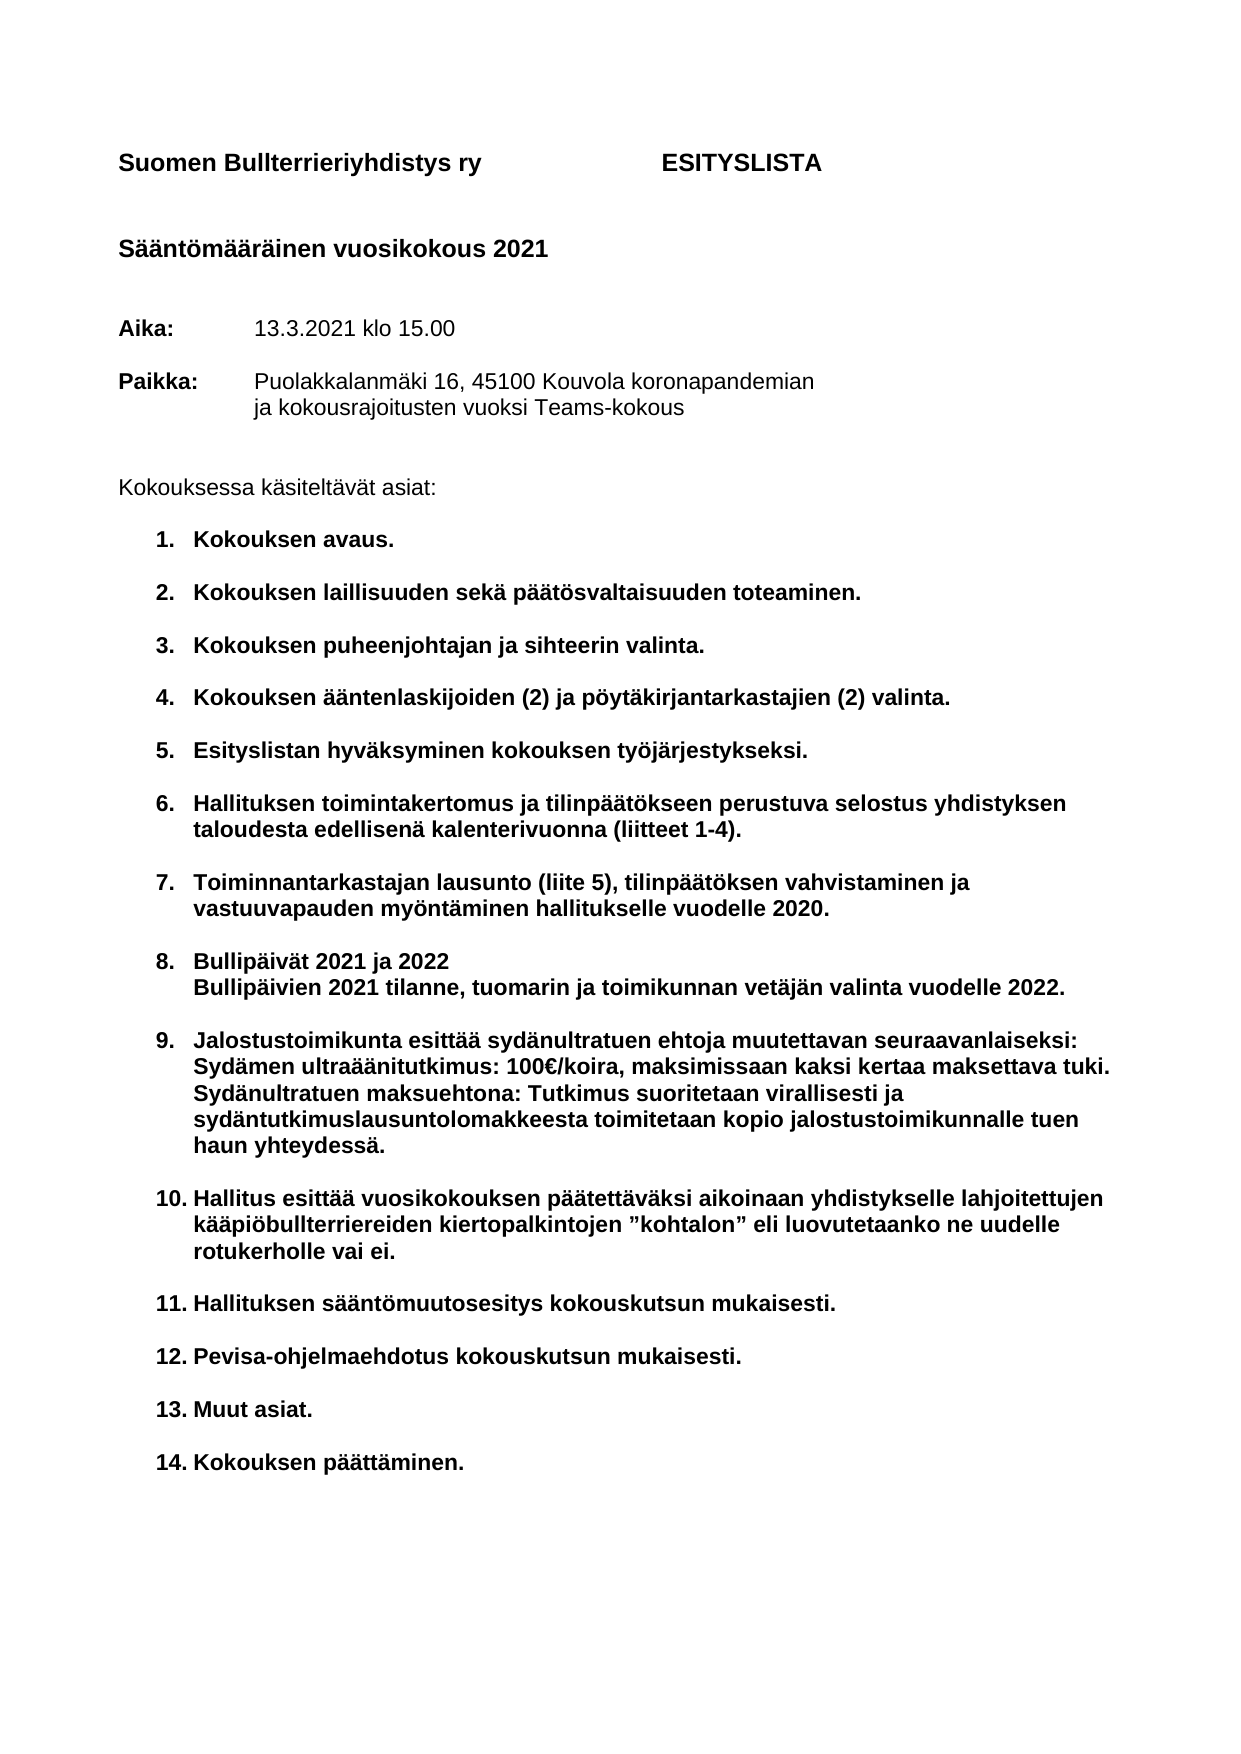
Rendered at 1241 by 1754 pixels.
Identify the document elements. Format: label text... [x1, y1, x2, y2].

list Bullipäivät 2021 ja 2022 [156, 948, 1122, 974]
list Pevisa-ohjelmaehdotus kokouskutsun mukaisesti. [156, 1343, 1122, 1369]
list Kokouksen puheenjohtajan ja sihteerin valinta. [156, 632, 1122, 658]
list rotukerholle vai ei. [193, 1238, 1122, 1264]
list Toiminnantarkastajan lausunto (liite 5), tilinpäätöksen vahvistaminen ja vastuuvapauden myöntäminen hallitukselle vuodelle 2020. [156, 869, 1122, 921]
text ja kokousrajoitusten vuoksi Teams-kokous [118, 394, 1122, 421]
list Hallituksen sääntömuutosesitys kokouskutsun mukaisesti. [156, 1290, 1122, 1317]
list Kokouksen ääntenlaskijoiden (2) ja pöytäkirjantarkastajien (2) valinta. [156, 684, 1122, 711]
list Kokouksen päättäminen. [156, 1448, 1122, 1475]
list Hallituksen toimintakertomus ja tilinpäätökseen perustuva selostus yhdistyksen taloudesta edellisenä kalenterivuonna (liitteet 1-4). [156, 790, 1122, 842]
list Sydänultratuen maksuehtona: Tutkimus suoritetaan virallisesti ja sydäntutkimuslausuntolomakkeesta toimitetaan kopio jalostustoimikunnalle tuen haun yhteydessä. [193, 1079, 1122, 1159]
text Suomen Bullterrieriyhdistys ry ESITYSLISTA [118, 148, 1122, 176]
text Sääntömääräinen vuosikokous 2021 [118, 234, 1122, 263]
text Kokouksessa käsiteltävät asiat: [118, 473, 1122, 500]
list Bullipäivien 2021 tilanne, tuomarin ja toimikunnan vetäjän valinta vuodelle 2022. [193, 974, 1122, 1001]
list Jalostustoimikunta esittää sydänultratuen ehtoja muutettavan seuraavanlaiseksi: Sydämen ultraäänitutkimus: 100€/koira, maksimissaan kaksi kertaa maksettava tuki. [156, 1027, 1122, 1079]
list Hallitus esittää vuosikokouksen päätettäväksi aikoinaan yhdistykselle lahjoitettujen [156, 1185, 1122, 1211]
text Aika: 13.3.2021 klo 15.00 [118, 315, 1122, 342]
list Muut asiat. [156, 1396, 1122, 1422]
list Kokouksen laillisuuden sekä päätösvaltaisuuden toteaminen. [156, 579, 1122, 605]
text Paikka: Puolakkalanmäki 16, 45100 Kouvola koronapandemian [118, 368, 1122, 394]
list Esityslistan hyväksyminen kokouksen työjärjestykseksi. [156, 737, 1122, 763]
list kääpiöbullterriereiden kiertopalkintojen ”kohtalon” eli luovutetaanko ne uudelle [193, 1211, 1122, 1238]
list Kokouksen avaus. [156, 526, 1122, 552]
